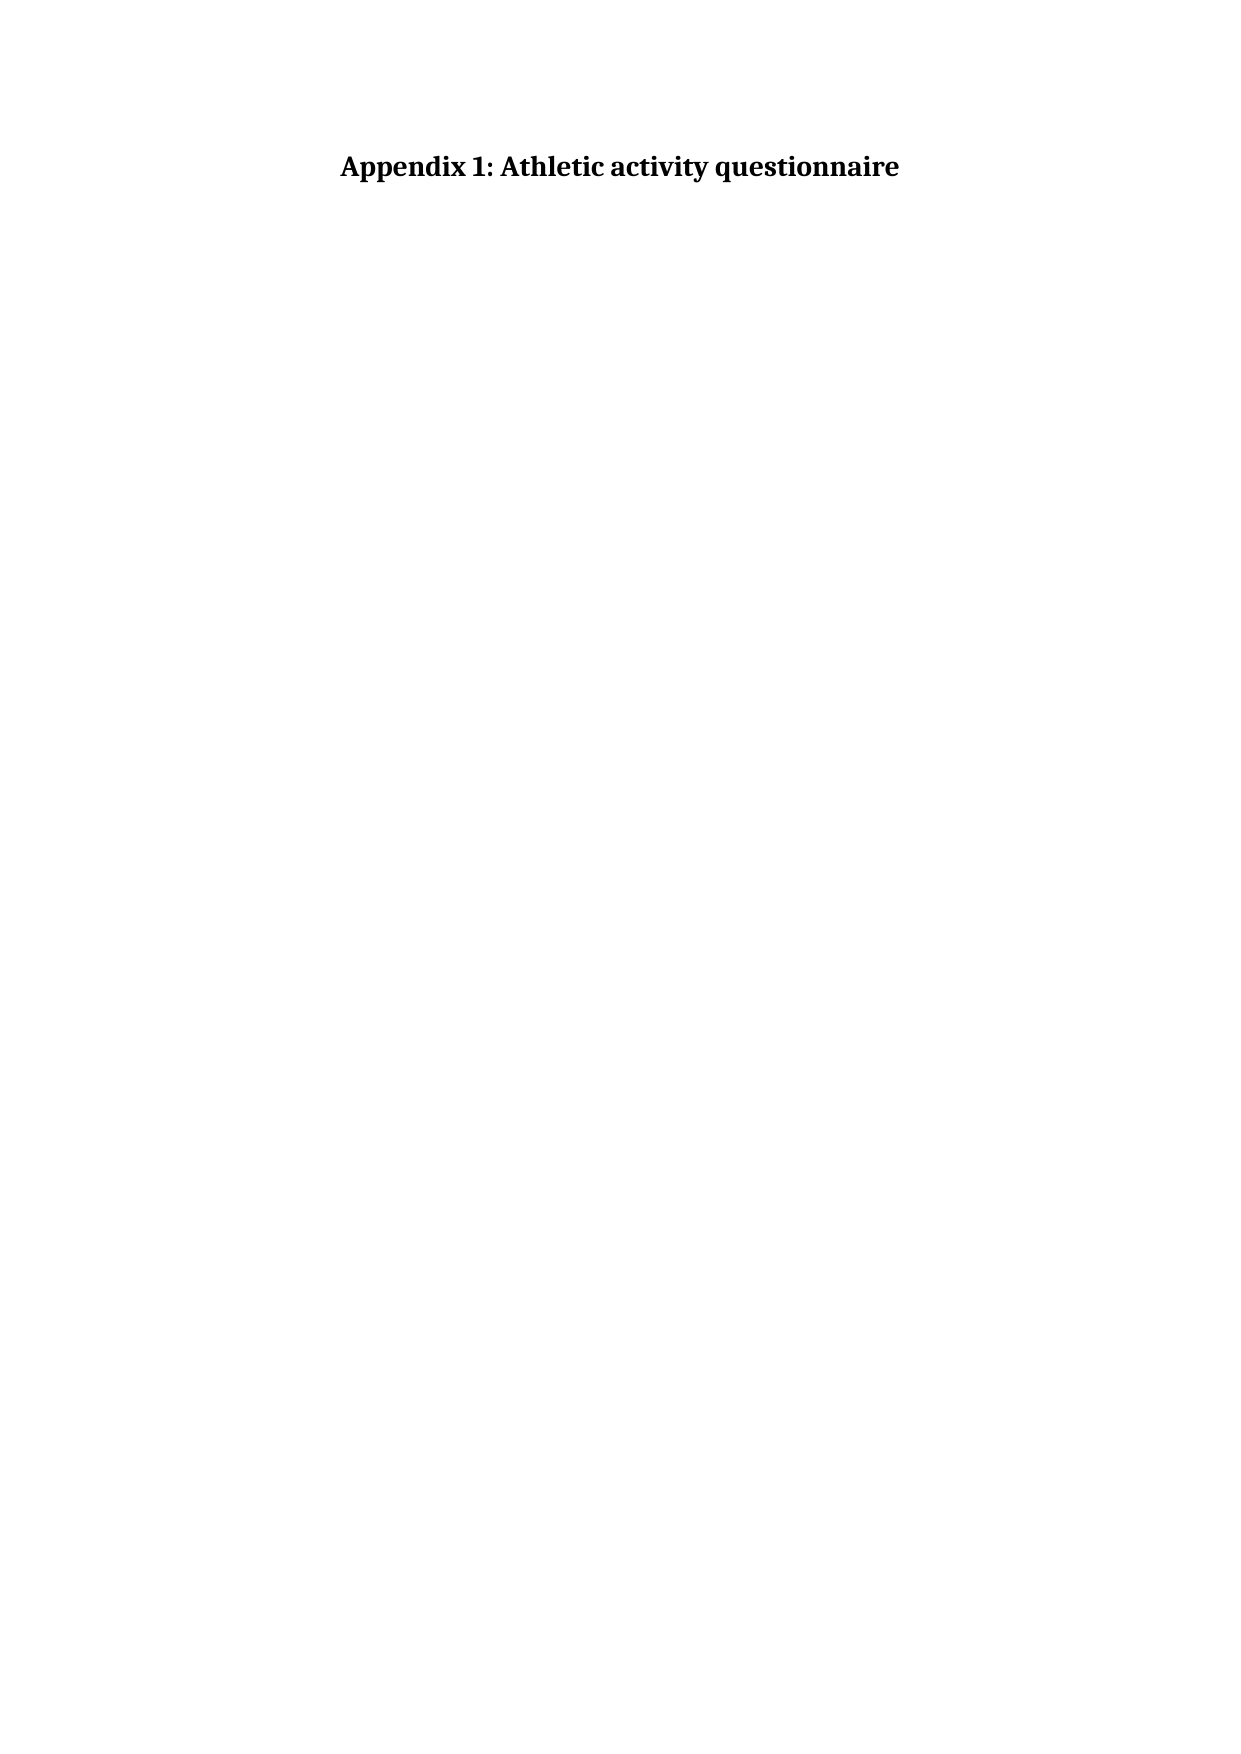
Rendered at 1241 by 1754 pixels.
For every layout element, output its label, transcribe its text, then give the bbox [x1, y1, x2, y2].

text Appendix 1: Athletic activity questionnaire [187, 150, 1053, 183]
